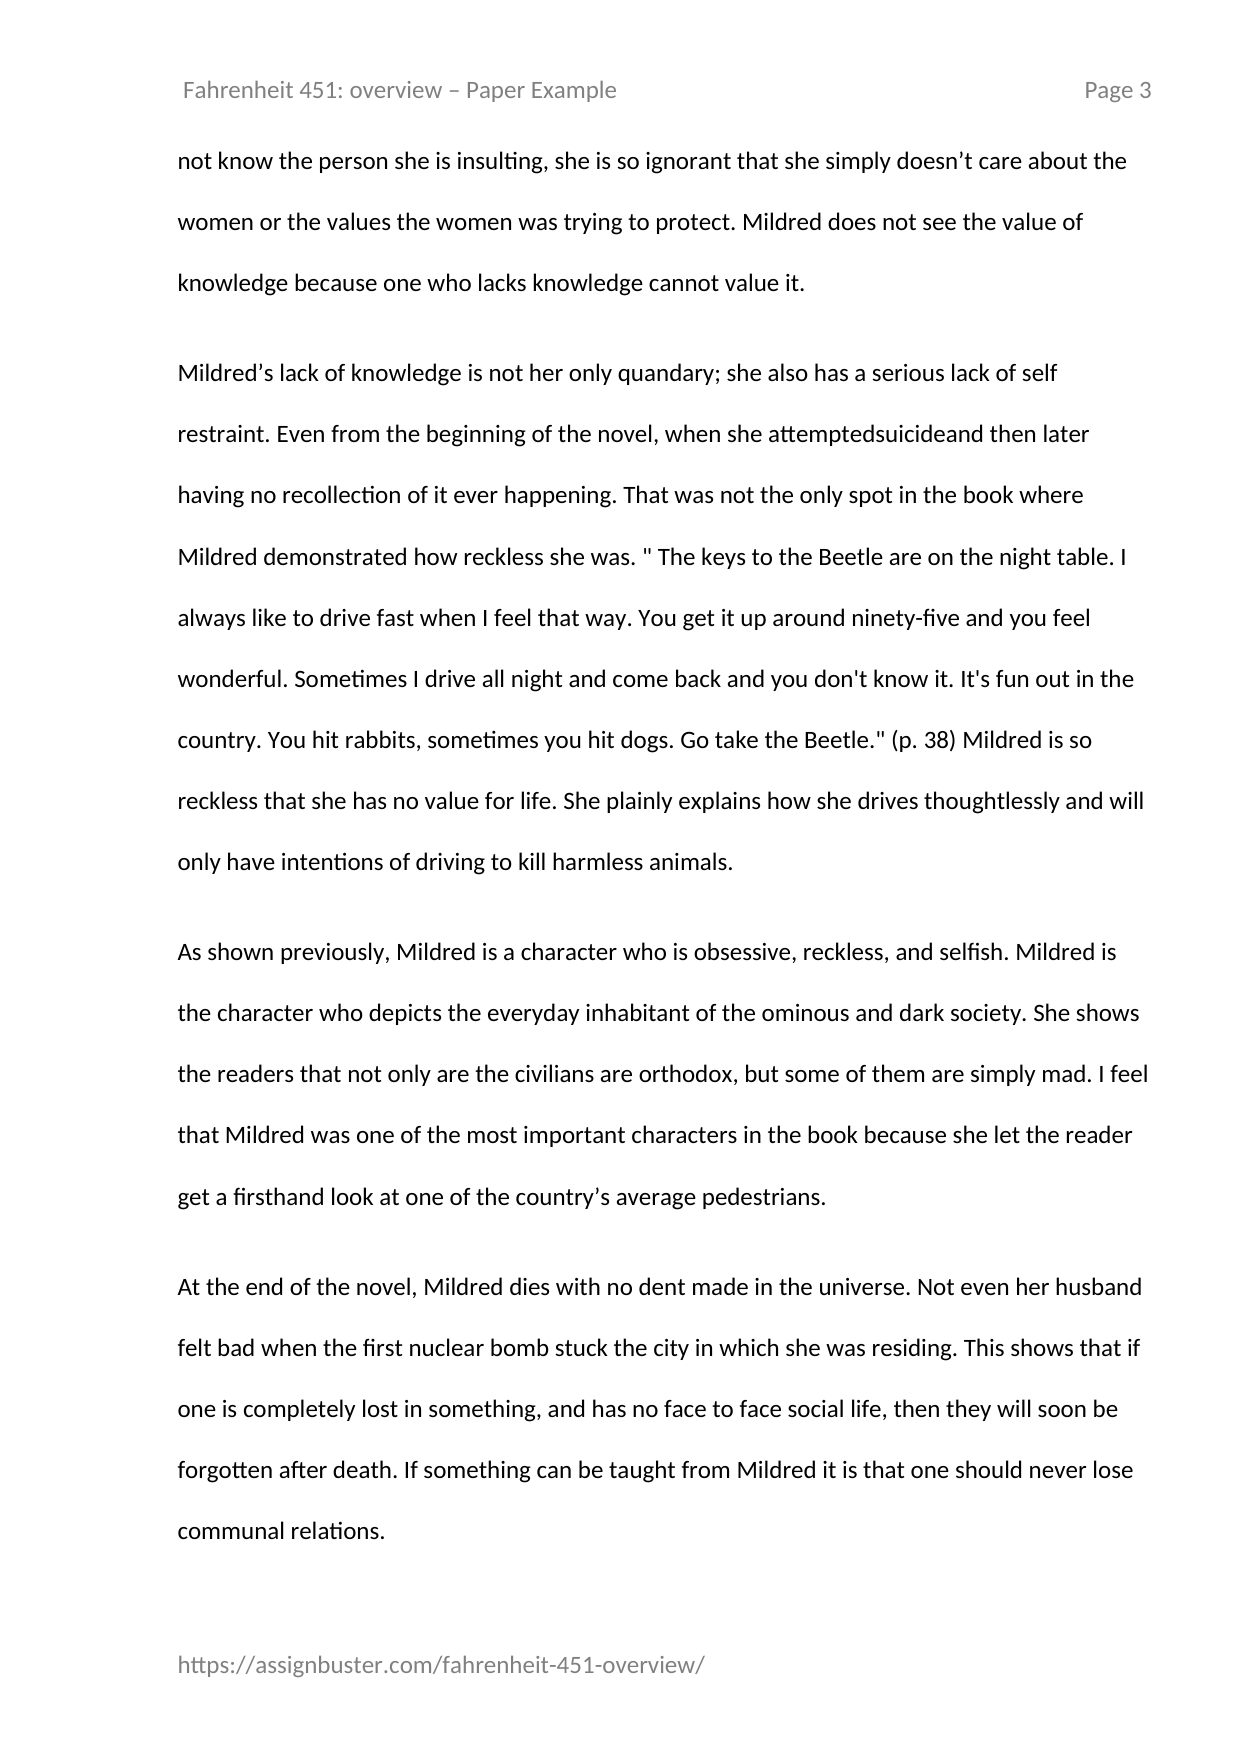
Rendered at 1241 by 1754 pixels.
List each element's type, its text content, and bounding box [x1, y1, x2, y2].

text Mildred’s lack of knowledge is not her only quandary; she also has a serious lack of self restraint. Even from the beginning of the novel, when she attemptedsuicideand then later having no recollection of it ever happening. That was not the only spot in the book where Mildred demonstrated how reckless she was. " The keys to the Beetle are on the night table. I always like to drive fast when I feel that way. You get it up around ninety-five and you feel wonderful. Sometimes I drive all night and come back and you don't know it. It's fun out in the country. You hit rabbits, sometimes you hit dogs. Go take the Beetle." (p. 38) Mildred is so reckless that she has no value for life. She plainly explains how she drives thoughtlessly and will only have intentions of driving to kill harmless animals. [177, 358, 1152, 876]
text As shown previously, Mildred is a character who is obsessive, reckless, and selfish. Mildred is the character who depicts the everyday inhabitant of the ominous and dark society. She shows the readers that not only are the civilians are orthodox, but some of them are simply mad. I feel that Mildred was one of the most important characters in the book because she let the reader get a firsthand look at one of the country’s average pedestrians. [177, 936, 1152, 1211]
text At the end of the novel, Mildred dies with no dent made in the universe. Not even her husband felt bad when the first nuclear bomb stuck the city in which she was residing. This shows that if one is completely lost in something, and has no face to face social life, then they will soon be forgotten after death. If something can be taught from Mildred it is that one should never lose communal relations. [177, 1271, 1152, 1546]
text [177, 145, 1152, 298]
